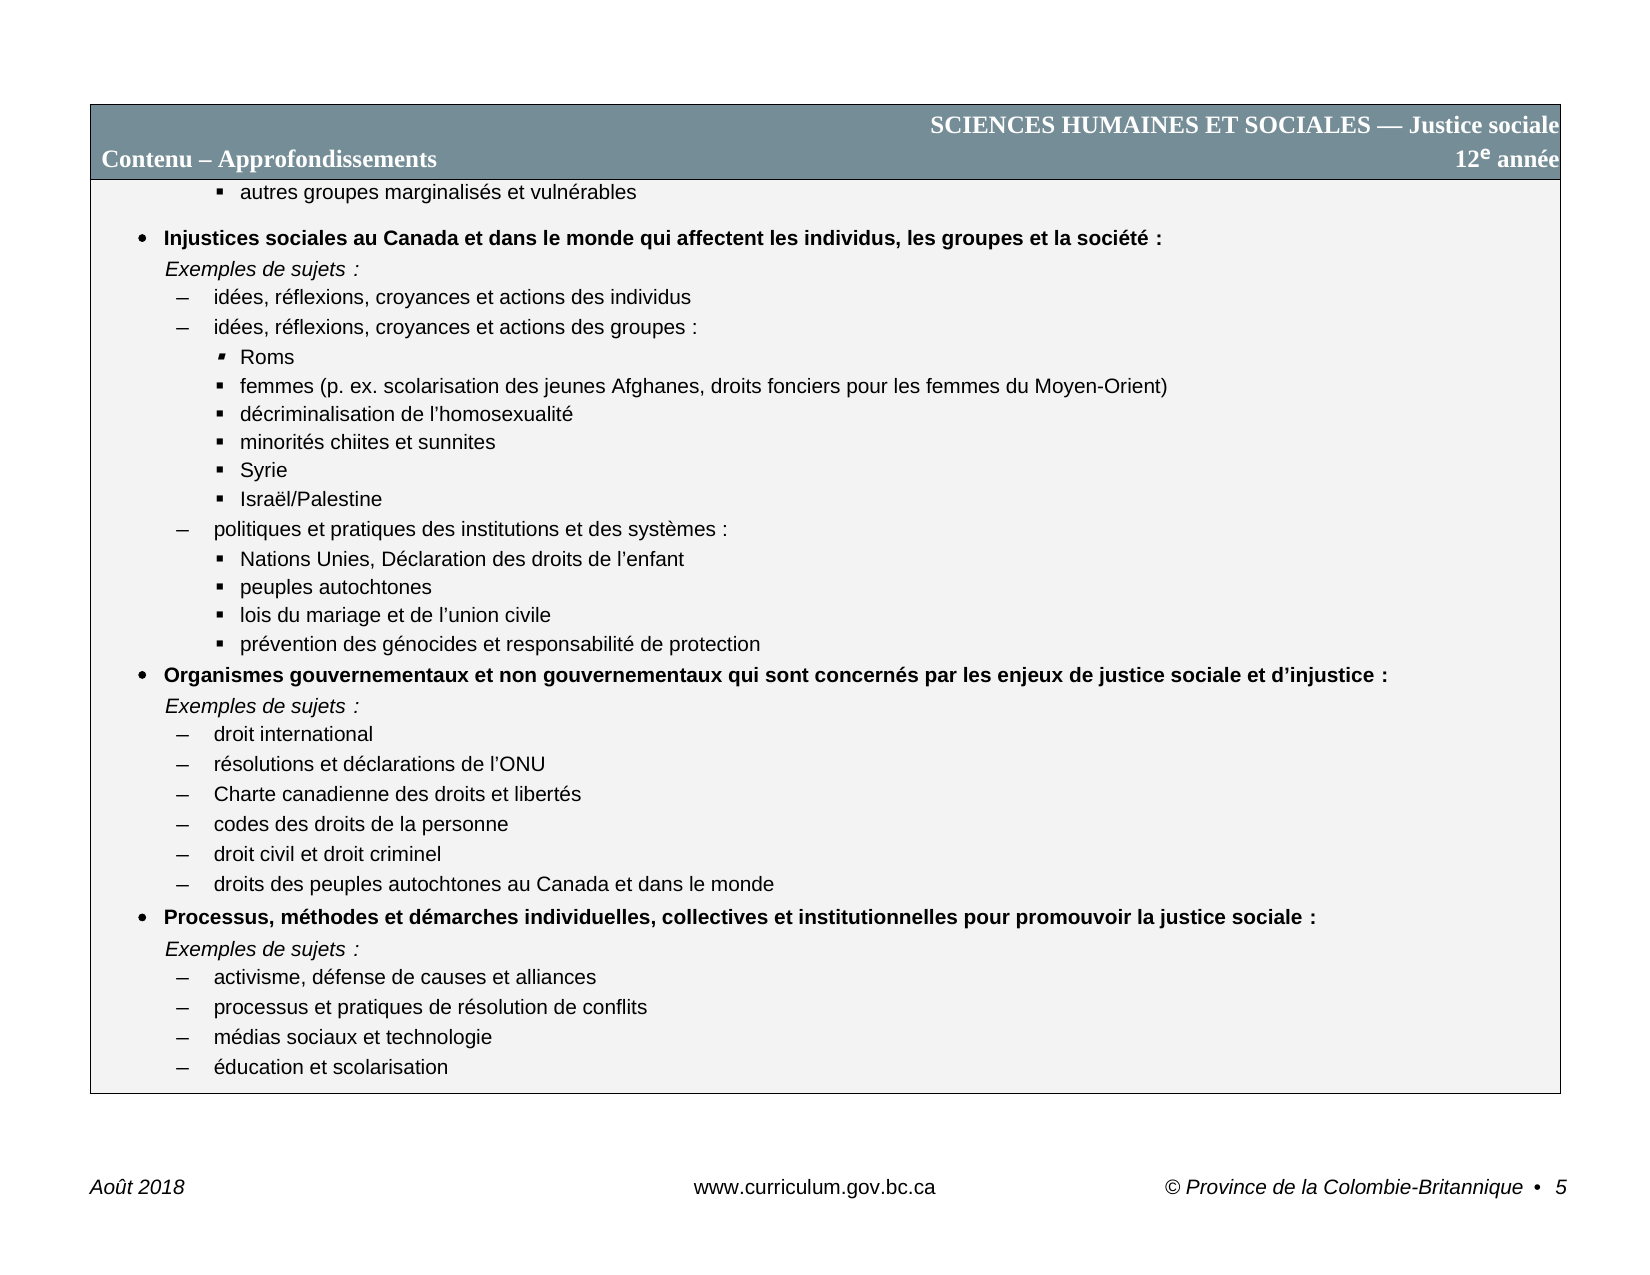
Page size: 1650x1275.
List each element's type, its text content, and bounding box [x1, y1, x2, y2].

table_header SCIENCES HUMAINES ET SOCIALES — Justice sociale Contenu – Approfondissements 12e année [91, 105, 1560, 179]
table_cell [91, 180, 1560, 1093]
